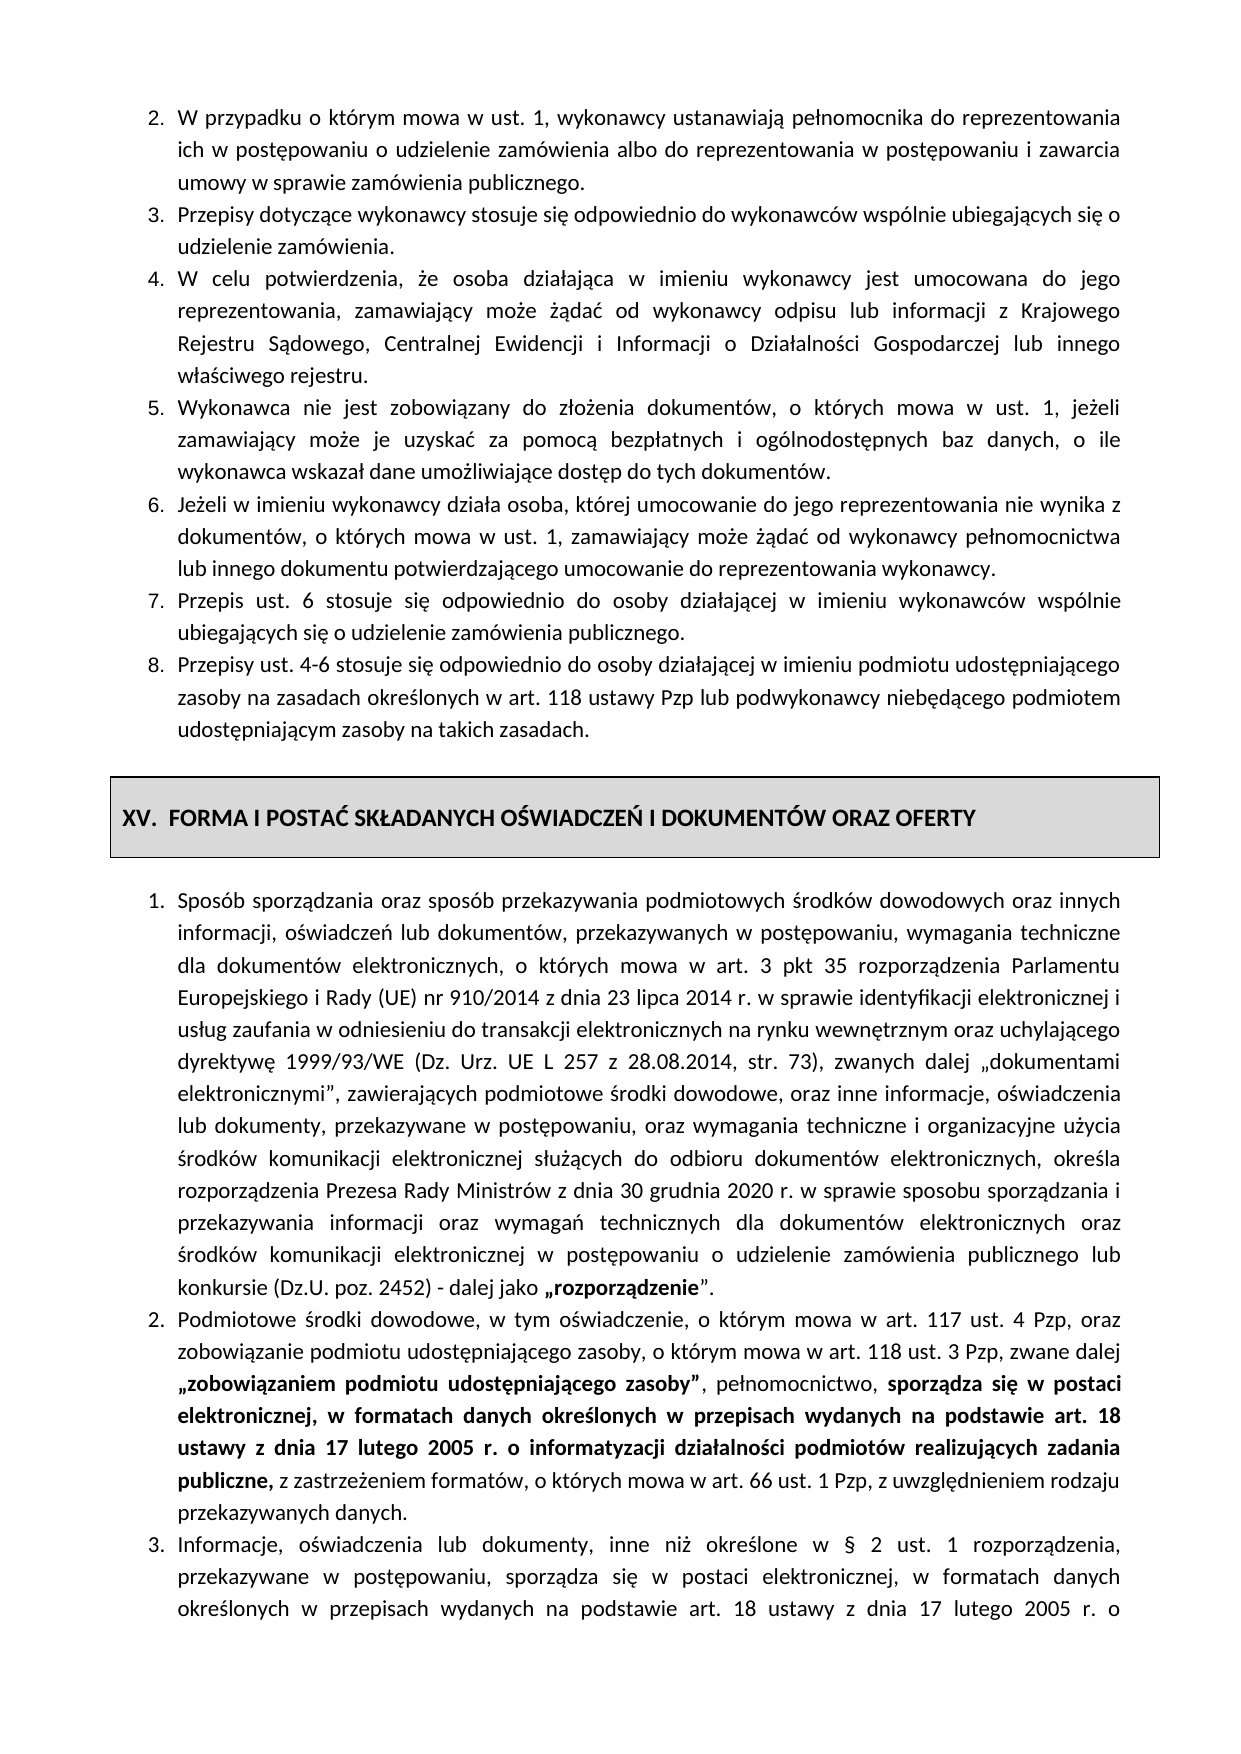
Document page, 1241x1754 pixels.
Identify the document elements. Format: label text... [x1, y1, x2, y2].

list Przepisy ust. 4-6 stosuje się odpowiednio do osoby działającej w imieniu podmiotu udostępniającego zasoby na zasadach określonych w art. 118 ustawy Pzp lub podwykonawcy niebędącego podmiotem udostępniającym zasoby na takich zasadach. [148, 651, 1122, 743]
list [148, 1530, 1122, 1622]
list Wykonawca nie jest zobowiązany do złożenia dokumentów, o których mowa w ust. 1, jeżeli zamawiający może je uzyskać za pomocą bezpłatnych i ogólnodostępnych baz danych, o ile wykonawca wskazał dane umożliwiające dostęp do tych dokumentów. [148, 393, 1122, 486]
list Podmiotowe środki dowodowe, w tym oświadczenie, o którym mowa w art. 117 ust. 4 Pzp, oraz zobowiązanie podmiotu udostępniającego zasoby, o którym mowa w art. 118 ust. 3 Pzp, zwane dalej „zobowiązaniem podmiotu udostępniającego zasoby”, pełnomocnictwo, sporządza się w postaci elektronicznej, w formatach danych określonych w przepisach wydanych na podstawie art. 18 ustawy z dnia 17 lutego 2005 r. o informatyzacji działalności podmiotów realizujących zadania publiczne, z zastrzeżeniem formatów, o których mowa w art. 66 ust. 1 Pzp, z uwzględnieniem rodzaju przekazywanych danych. [148, 1305, 1122, 1526]
list W celu potwierdzenia, że osoba działająca w imieniu wykonawcy jest umocowana do jego reprezentowania, zamawiający może żądać od wykonawcy odpisu lub informacji z Krajowego Rejestru Sądowego, Centralnej Ewidencji i Informacji o Działalności Gospodarczej lub innego właściwego rejestru. [148, 264, 1122, 389]
list Przepisy dotyczące wykonawcy stosuje się odpowiednio do wykonawców wspólnie ubiegających się o udzielenie zamówienia. [148, 200, 1122, 260]
list Przepis ust. 6 stosuje się odpowiednio do osoby działającej w imieniu wykonawców wspólnie ubiegających się o udzielenie zamówienia publicznego. [148, 586, 1122, 646]
list W przypadku o którym mowa w ust. 1, wykonawcy ustanawiają pełnomocnika do reprezentowania ich w postępowaniu o udzielenie zamówienia albo do reprezentowania w postępowaniu i zawarcia umowy w sprawie zamówienia publicznego. [148, 103, 1122, 196]
list Jeżeli w imieniu wykonawcy działa osoba, której umocowanie do jego reprezentowania nie wynika z dokumentów, o których mowa w ust. 1, zamawiający może żądać od wykonawcy pełnomocnictwa lub innego dokumentu potwierdzającego umocowanie do reprezentowania wykonawcy. [148, 490, 1122, 582]
list Sposób sporządzania oraz sposób przekazywania podmiotowych środków dowodowych oraz innych informacji, oświadczeń lub dokumentów, przekazywanych w postępowaniu, wymagania techniczne dla dokumentów elektronicznych, o których mowa w art. 3 pkt 35 rozporządzenia Parlamentu Europejskiego i Rady (UE) nr 910/2014 z dnia 23 lipca 2014 r. w sprawie identyfikacji elektronicznej i usług zaufania w odniesieniu do transakcji elektronicznych na rynku wewnętrznym oraz uchylającego dyrektywę 1999/93/WE (Dz. Urz. UE L 257 z 28.08.2014, str. 73), zwanych dalej „dokumentami elektronicznymi”, zawierających podmiotowe środki dowodowe, oraz inne informacje, oświadczenia lub dokumenty, przekazywane w postępowaniu, oraz wymagania techniczne i organizacyjne użycia środków komunikacji elektronicznej służących do odbioru dokumentów elektronicznych, określa rozporządzenia Prezesa Rady Ministrów z dnia 30 grudnia 2020 r. w sprawie sposobu sporządzania i przekazywania informacji oraz wymagań technicznych dla dokumentów elektronicznych oraz środków komunikacji elektronicznej w postępowaniu o udzielenie zamówienia publicznego lub konkursie (Dz.U. poz. 2452) - dalej jako „rozporządzenie”. [148, 886, 1122, 1301]
table_header FORMA I POSTAĆ SKŁADANYCH OŚWIADCZEŃ I DOKUMENTÓW ORAZ OFERTY [111, 778, 1159, 857]
